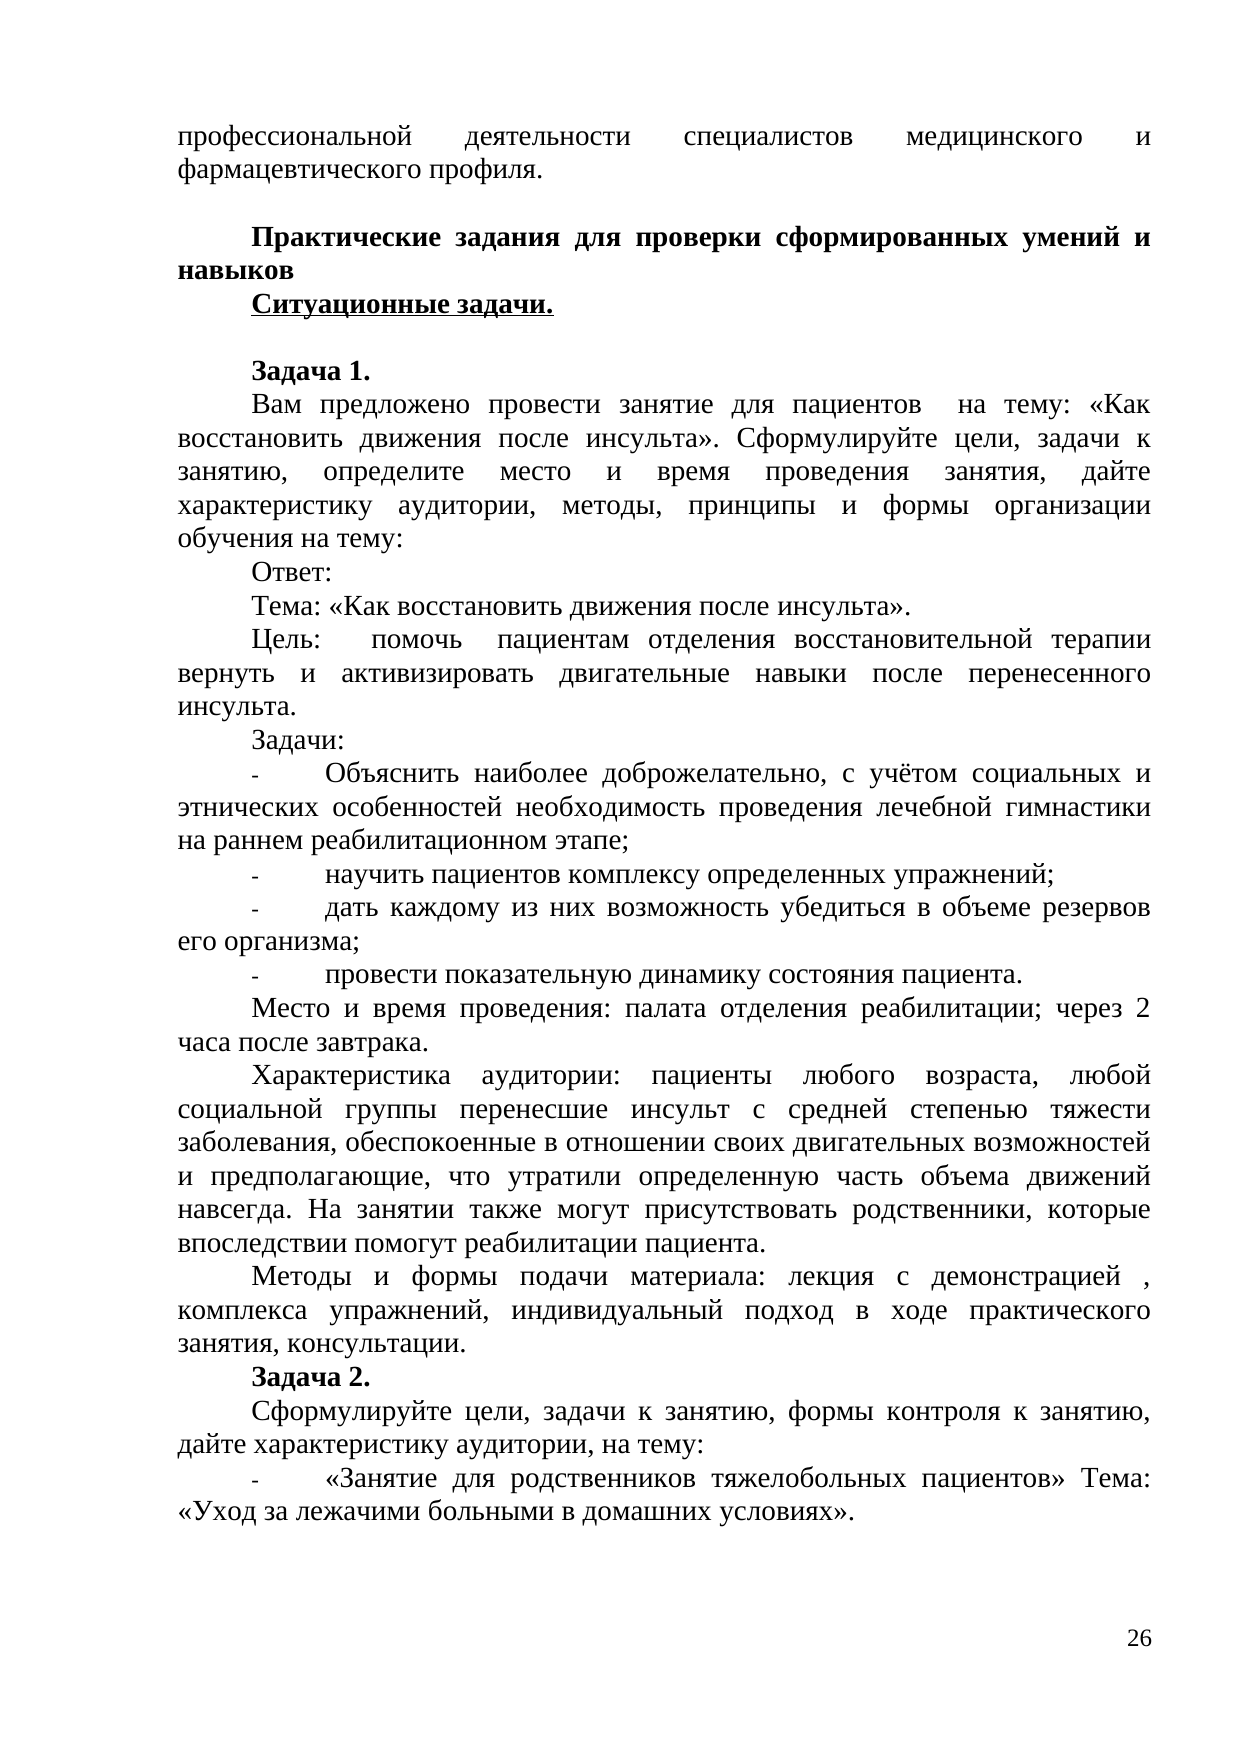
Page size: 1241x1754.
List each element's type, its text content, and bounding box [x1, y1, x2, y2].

text Вам предложено провести занятие для пациентов на тему: «Как восстановить движения после инсульта». Сформулируйте цели, задачи к занятию, определите место и время проведения занятия, дайте характеристику аудитории, методы, принципы и формы организации обучения на тему: [177, 386, 1152, 554]
text Задача 2. [177, 1359, 1152, 1393]
list провести показательную динамику состояния пациента. [177, 957, 1152, 990]
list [177, 118, 1152, 185]
list дать каждому из них возможность убедиться в объеме резервов его организма; [177, 889, 1152, 957]
list «Занятие для родственников тяжелобольных пациентов» Тема: «Уход за лежачими больными в домашних условиях». [177, 1460, 1152, 1527]
text Место и время проведения: палата отделения реабилитации; через 2 часа после завтрака. [177, 990, 1152, 1057]
text Сформулируйте цели, задачи к занятию, формы контроля к занятию, дайте характеристику аудитории, на тему: [177, 1393, 1152, 1460]
list научить пациентов комплексу определенных упражнений; [177, 856, 1152, 889]
text Задачи: [177, 722, 1152, 755]
text Ответ: [177, 554, 1152, 588]
text Методы и формы подачи материала: лекция с демонстрацией , комплекса упражнений, индивидуальный подход в ходе практического занятия, консультации. [177, 1258, 1152, 1359]
list Объяснить наиболее доброжелательно, с учётом социальных и этнических особенностей необходимость проведения лечебной гимнастики на раннем реабилитационном этапе; [177, 755, 1152, 856]
text Характеристика аудитории: пациенты любого возраста, любой социальной группы перенесшие инсульт с средней степенью тяжести заболевания, обеспокоенные в отношении своих двигательных возможностей и предполагающие, что утратили определенную часть объема движений навсегда. На занятии также могут присутствовать родственники, которые впоследствии помогут реабилитации пациента. [177, 1057, 1152, 1258]
text Тема: «Как восстановить движения после инсульта». [177, 588, 1152, 621]
text Цель: помочь пациентам отделения восстановительной терапии вернуть и активизировать двигательные навыки после перенесенного инсульта. [177, 621, 1152, 722]
text Задача 1. [177, 353, 1152, 386]
text Ситуационные задачи. [177, 286, 1152, 319]
list Практические задания для проверки сформированных умений и навыков [177, 219, 1152, 286]
